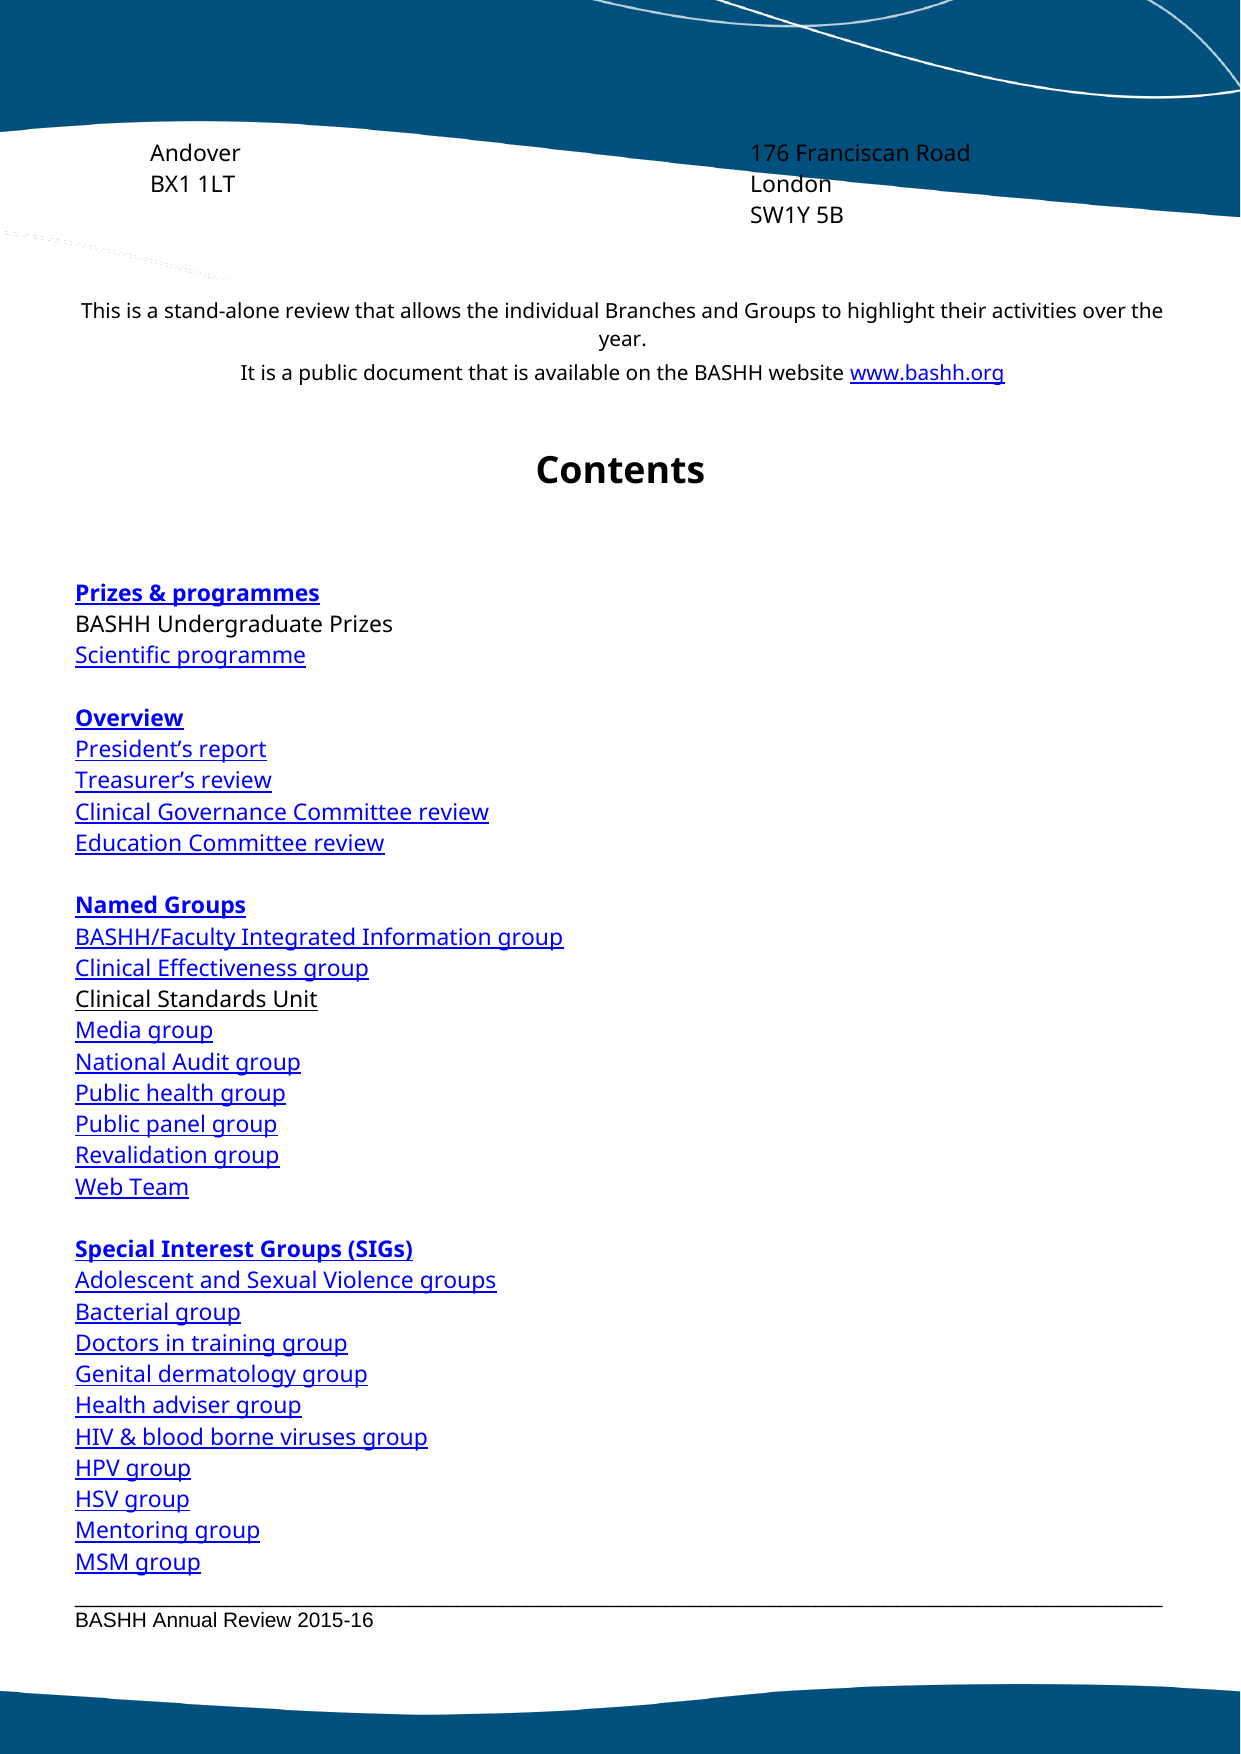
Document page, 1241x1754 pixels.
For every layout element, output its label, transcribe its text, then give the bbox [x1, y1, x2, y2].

text HPV group [75, 1452, 1165, 1483]
text Revalidation group [75, 1139, 1165, 1171]
text Clinical Standards Unit [75, 983, 1165, 1014]
text BASHH/Faculty Integrated Information group [75, 921, 1165, 952]
text Media group [75, 1014, 1165, 1046]
text BASHH Undergraduate Prizes [75, 608, 1165, 639]
text Treasurer’s review [75, 764, 1165, 796]
picture [0, 1654, 1241, 1754]
text Doctors in training group [75, 1327, 1165, 1358]
text Clinical Effectiveness group [75, 952, 1165, 983]
text Named Groups [75, 889, 1165, 921]
text Contents [75, 443, 1165, 494]
text Mentoring group [75, 1514, 1165, 1546]
text This is a stand-alone review that allows the individual Branches and Groups to highlight their activities over the year. [75, 296, 1170, 353]
text Scientific programme [75, 639, 1165, 671]
text National Audit group [75, 1046, 1165, 1077]
text Genital dermatology group [75, 1358, 1165, 1389]
text MSM group [75, 1546, 1165, 1577]
text Web Team [75, 1171, 1165, 1202]
picture [0, 0, 1241, 280]
text Education Committee review [75, 827, 1165, 858]
text BX1 1LT London [75, 168, 1165, 199]
text President’s report [75, 733, 1165, 764]
text Health adviser group [75, 1389, 1165, 1421]
text HIV & blood borne viruses group [75, 1421, 1165, 1452]
text Public health group [75, 1077, 1165, 1108]
text Special Interest Groups (SIGs) [75, 1233, 1165, 1264]
text Overview [75, 702, 1165, 733]
text Bacterial group [75, 1296, 1165, 1327]
text SW1Y 5B [75, 199, 1165, 262]
text Adolescent and Sexual Violence groups [75, 1264, 1165, 1296]
text Prizes & programmes [75, 577, 1165, 608]
text Public panel group [75, 1108, 1165, 1139]
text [75, 137, 1165, 168]
text It is a public document that is available on the BASHH website www.bashh.org [75, 358, 1170, 387]
text HSV group [75, 1483, 1165, 1514]
text Clinical Governance Committee review [75, 796, 1165, 827]
